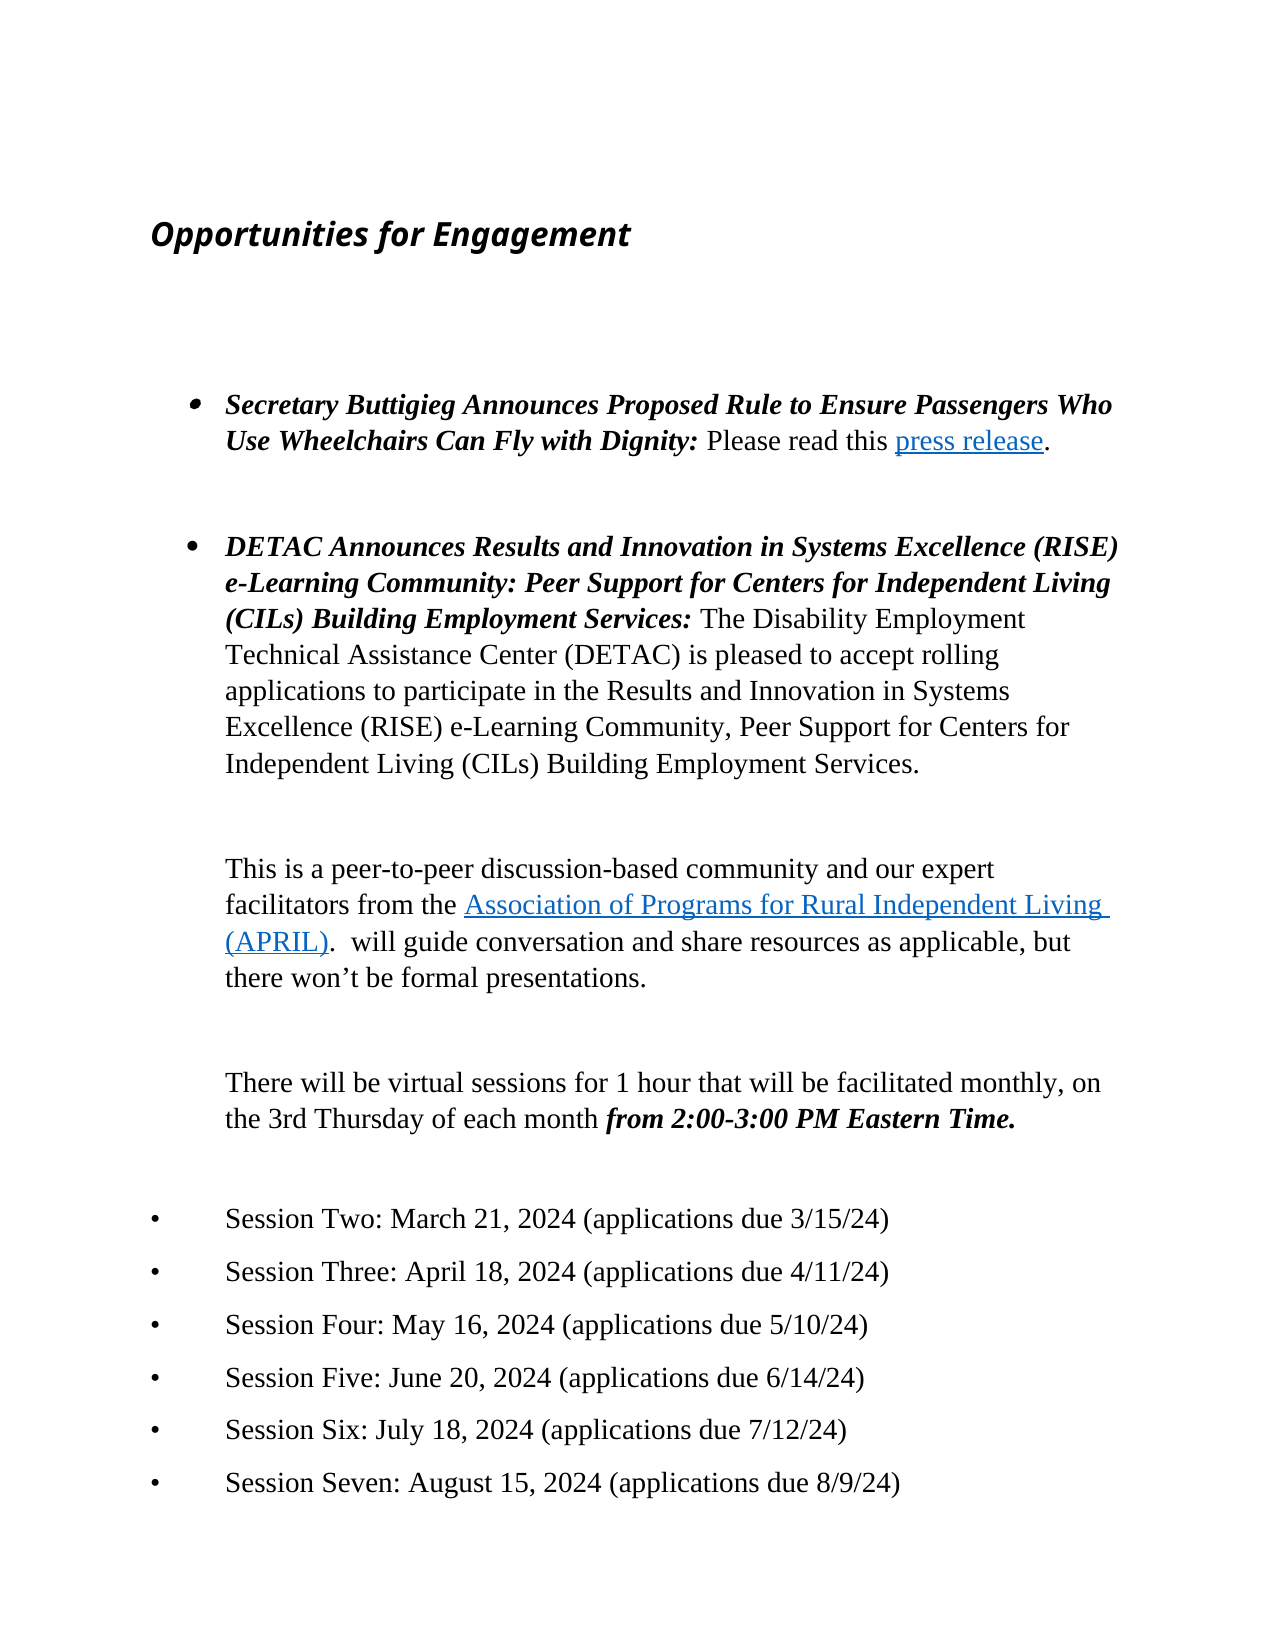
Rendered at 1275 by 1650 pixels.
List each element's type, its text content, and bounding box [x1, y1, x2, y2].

text • Session Three: April 18, 2024 (applications due 4/11/24) [150, 1254, 1125, 1288]
text • Session Five: June 20, 2024 (applications due 6/14/24) [150, 1360, 1125, 1393]
list There will be virtual sessions for 1 hour that will be facilitated monthly, on the 3rd Thursday of each month from 2:00-3:00 PM Eastern Time. [225, 1065, 1125, 1135]
text • Session Two: March 21, 2024 (applications due 3/15/24) [150, 1201, 1125, 1235]
subtitle Opportunities for Engagement [150, 211, 1125, 257]
text • Session Seven: August 15, 2024 (applications due 8/9/24) [150, 1465, 1125, 1499]
list DETAC Announces Results and Innovation in Systems Excellence (RISE) e-Learning Community: Peer Support for Centers for Independent Living (CILs) Building Employment Services: The Disability Employment Technical Assistance Center (DETAC) is pleased to accept rolling applications to participate in the Results and Innovation in Systems Excellence (RISE) e-Learning Community, Peer Support for Centers for Independent Living (CILs) Building Employment Services. [187, 529, 1125, 779]
list Secretary Buttigieg Announces Proposed Rule to Ensure Passengers Who Use Wheelchairs Can Fly with Dignity: Please read this press release. [187, 387, 1125, 457]
list This is a peer-to-peer discussion-based community and our expert facilitators from the Association of Programs for Rural Independent Living (APRIL). will guide conversation and share resources as applicable, but there won’t be formal presentations. [225, 851, 1125, 993]
text • Session Six: July 18, 2024 (applications due 7/12/24) [150, 1412, 1125, 1446]
text • Session Four: May 16, 2024 (applications due 5/10/24) [150, 1307, 1125, 1340]
